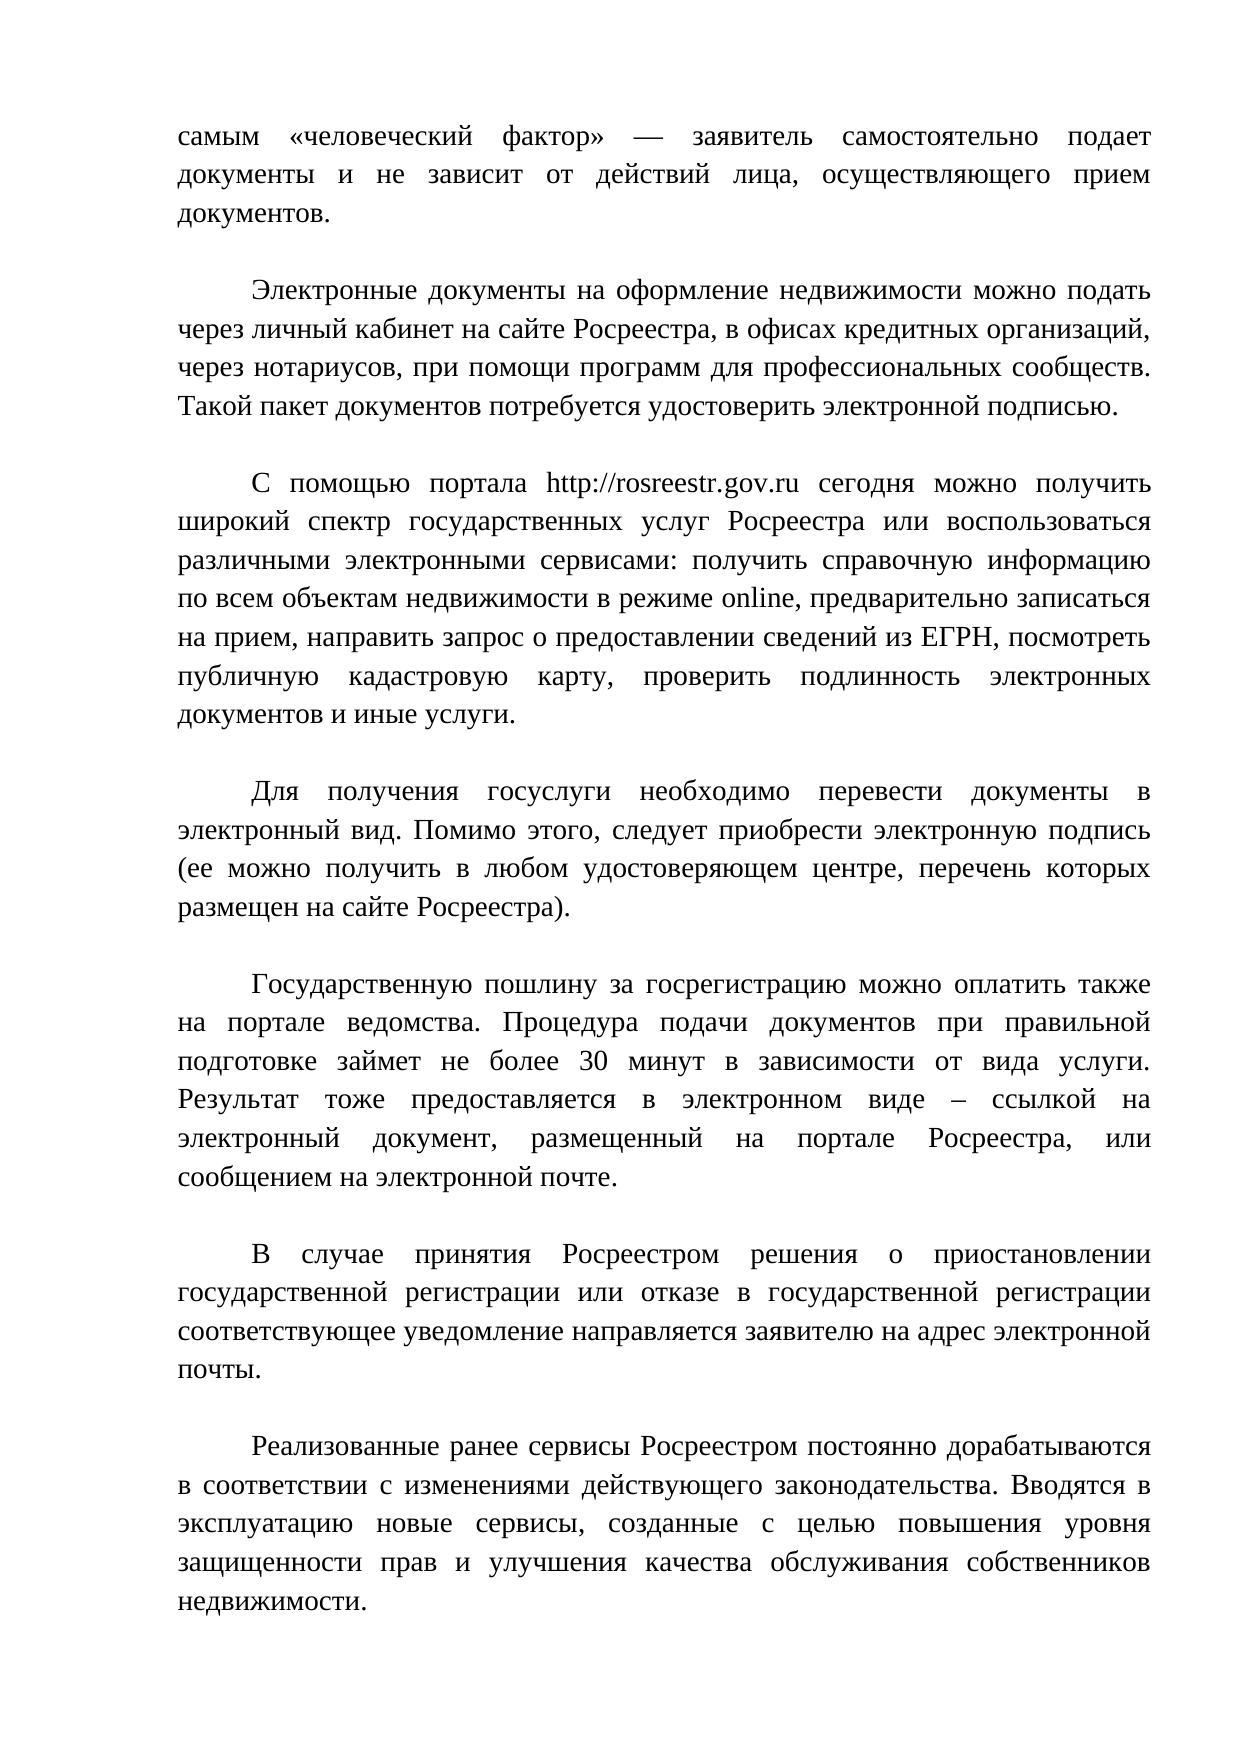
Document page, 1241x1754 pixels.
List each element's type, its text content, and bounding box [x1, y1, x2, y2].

text Реализованные ранее сервисы Росреестром постоянно дорабатываются в соответствии с изменениями действующего законодательства. Вводятся в эксплуатацию новые сервисы, созданные с целью повышения уровня защищенности прав и улучшения качества обслуживания собственников недвижимости. [177, 1428, 1152, 1616]
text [177, 118, 1152, 229]
text Государственную пошлину за госрегистрацию можно оплатить также на портале ведомства. Процедура подачи документов при правильной подготовке займет не более 30 минут в зависимости от вида услуги. Результат тоже предоставляется в электронном виде – ссылкой на электронный документ, размещенный на портале Росреестра, или сообщением на электронной почте. [177, 966, 1152, 1192]
text Электронные документы на оформление недвижимости можно подать через личный кабинет на сайте Росреестра, в офисах кредитных организаций, через нотариусов, при помощи программ для профессиональных сообществ. Такой пакет документов потребуется удостоверить электронной подписью. [177, 272, 1152, 421]
text С помощью портала http://rosreestr.gov.ru сегодня можно получить широкий спектр государственных услуг Росреестра или воспользоваться различными электронными сервисами: получить справочную информацию по всем объектам недвижимости в режиме online, предварительно записаться на прием, направить запрос о предоставлении сведений из ЕГРН, посмотреть публичную кадастровую карту, проверить подлинность электронных документов и иные услуги. [177, 465, 1152, 730]
text Для получения госуслуги необходимо перевести документы в электронный вид. Помимо этого, следует приобрести электронную подпись (ее можно получить в любом удостоверяющем центре, перечень которых размещен на сайте Росреестра). [177, 773, 1152, 922]
text В случае принятия Росреестром решения о приостановлении государственной регистрации или отказе в государственной регистрации соответствующее уведомление направляется заявителю на адрес электронной почты. [177, 1236, 1152, 1385]
